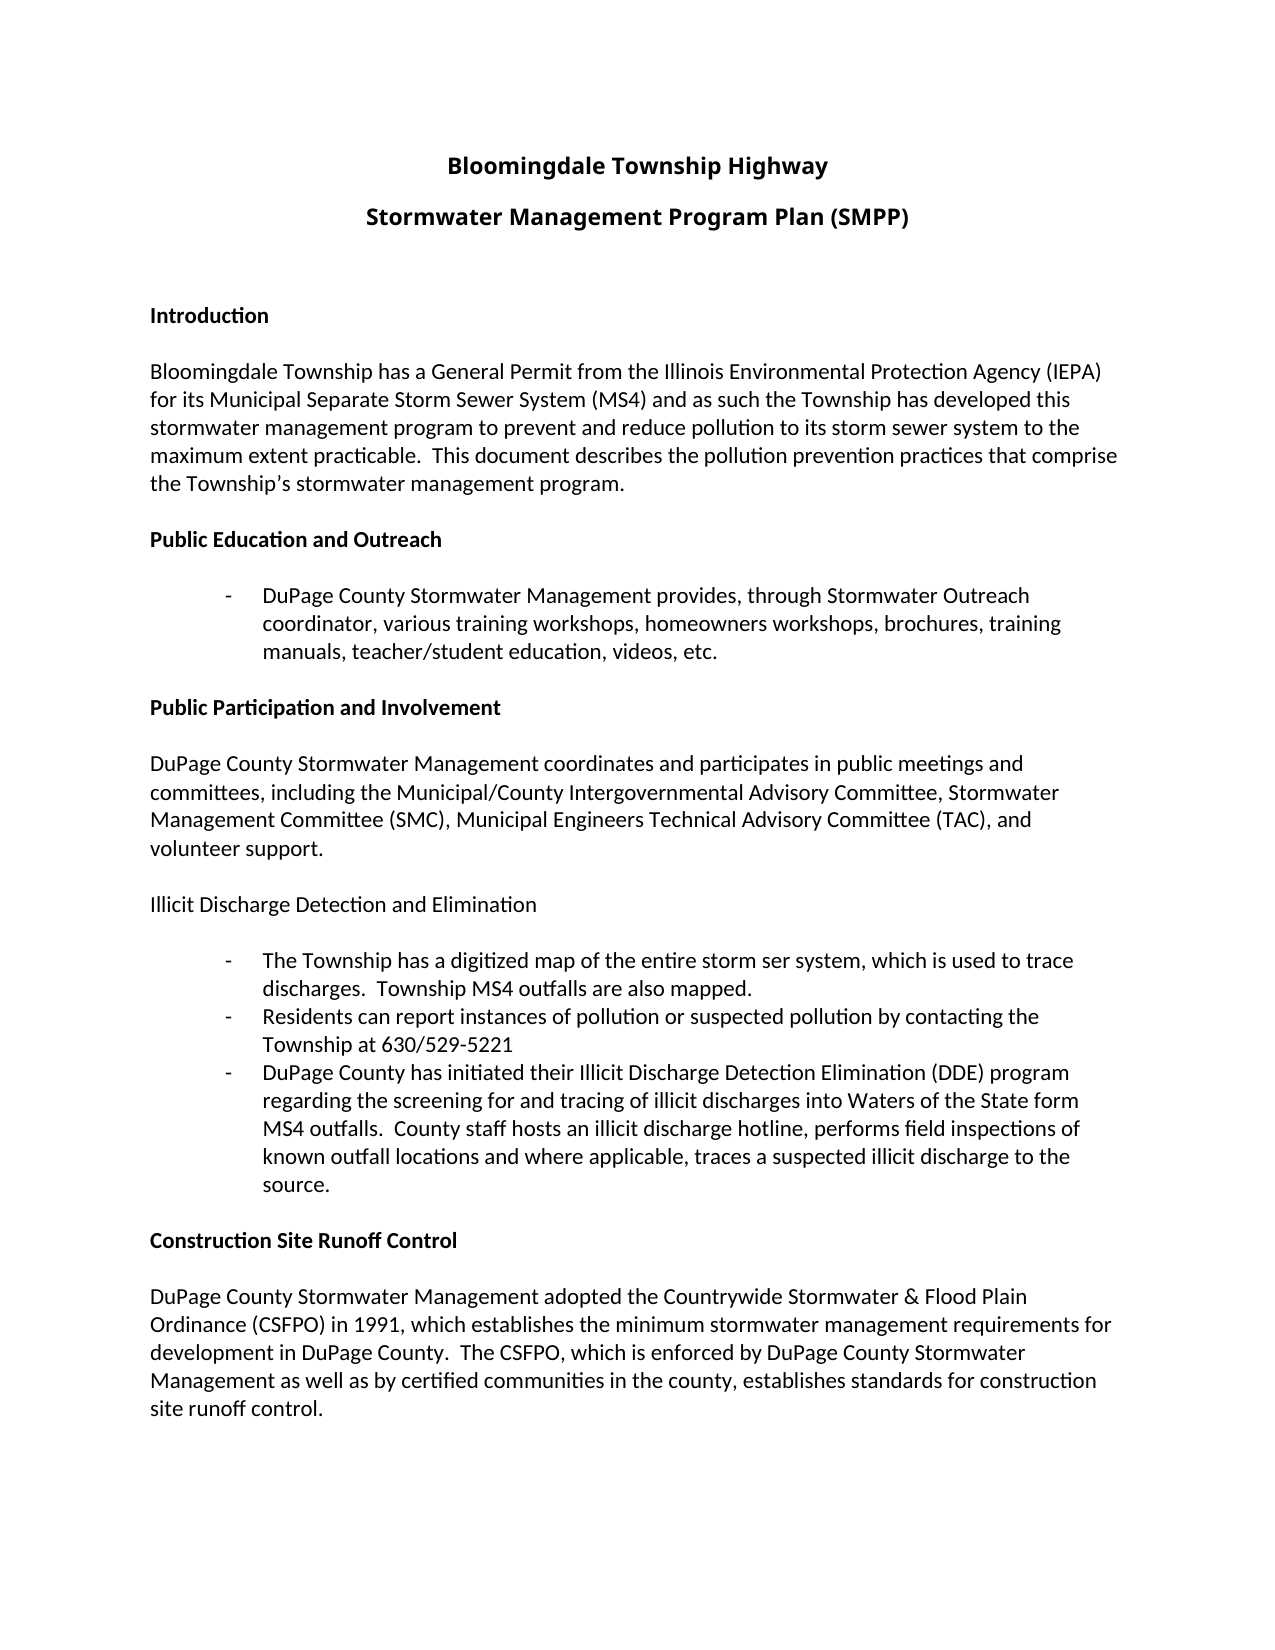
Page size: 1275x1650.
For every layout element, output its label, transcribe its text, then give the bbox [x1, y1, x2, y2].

text DuPage County Stormwater Management adopted the Countrywide Stormwater & Flood Plain Ordinance (CSFPO) in 1991, which establishes the minimum stormwater management requirements for development in DuPage County. The CSFPO, which is enforced by DuPage County Stormwater Management as well as by certified communities in the county, establishes standards for construction site runoff control. [150, 1282, 1125, 1422]
list The Township has a digitized map of the entire storm ser system, which is used to trace discharges. Township MS4 outfalls are also mapped. [225, 946, 1125, 1002]
text Construction Site Runoff Control [150, 1226, 1125, 1254]
text Illicit Discharge Detection and Elimination [150, 890, 1125, 918]
text Bloomingdale Township has a General Permit from the Illinois Environmental Protection Agency (IEPA) for its Municipal Separate Storm Sewer System (MS4) and as such the Township has developed this stormwater management program to prevent and reduce pollution to its storm sewer system to the maximum extent practicable. This document describes the pollution prevention practices that comprise the Township’s stormwater management program. [150, 357, 1125, 497]
text Public Participation and Involvement [150, 693, 1125, 722]
list DuPage County Stormwater Management provides, through Stormwater Outreach coordinator, various training workshops, homeowners workshops, brochures, training manuals, teacher/student education, videos, etc. [225, 581, 1125, 666]
text Introduction [150, 301, 1125, 329]
text Bloomingdale Township Highway [150, 150, 1125, 181]
text Stormwater Management Program Plan (SMPP) [150, 200, 1125, 232]
text Public Education and Outreach [150, 525, 1125, 553]
list Residents can report instances of pollution or suspected pollution by contacting the Township at 630/529-5221 [225, 1002, 1125, 1058]
list DuPage County has initiated their Illicit Discharge Detection Elimination (DDE) program regarding the screening for and tracing of illicit discharges into Waters of the State form MS4 outfalls. County staff hosts an illicit discharge hotline, performs field inspections of known outfall locations and where applicable, traces a suspected illicit discharge to the source. [225, 1058, 1125, 1198]
text DuPage County Stormwater Management coordinates and participates in public meetings and committees, including the Municipal/County Intergovernmental Advisory Committee, Stormwater Management Committee (SMC), Municipal Engineers Technical Advisory Committee (TAC), and volunteer support. [150, 749, 1125, 862]
